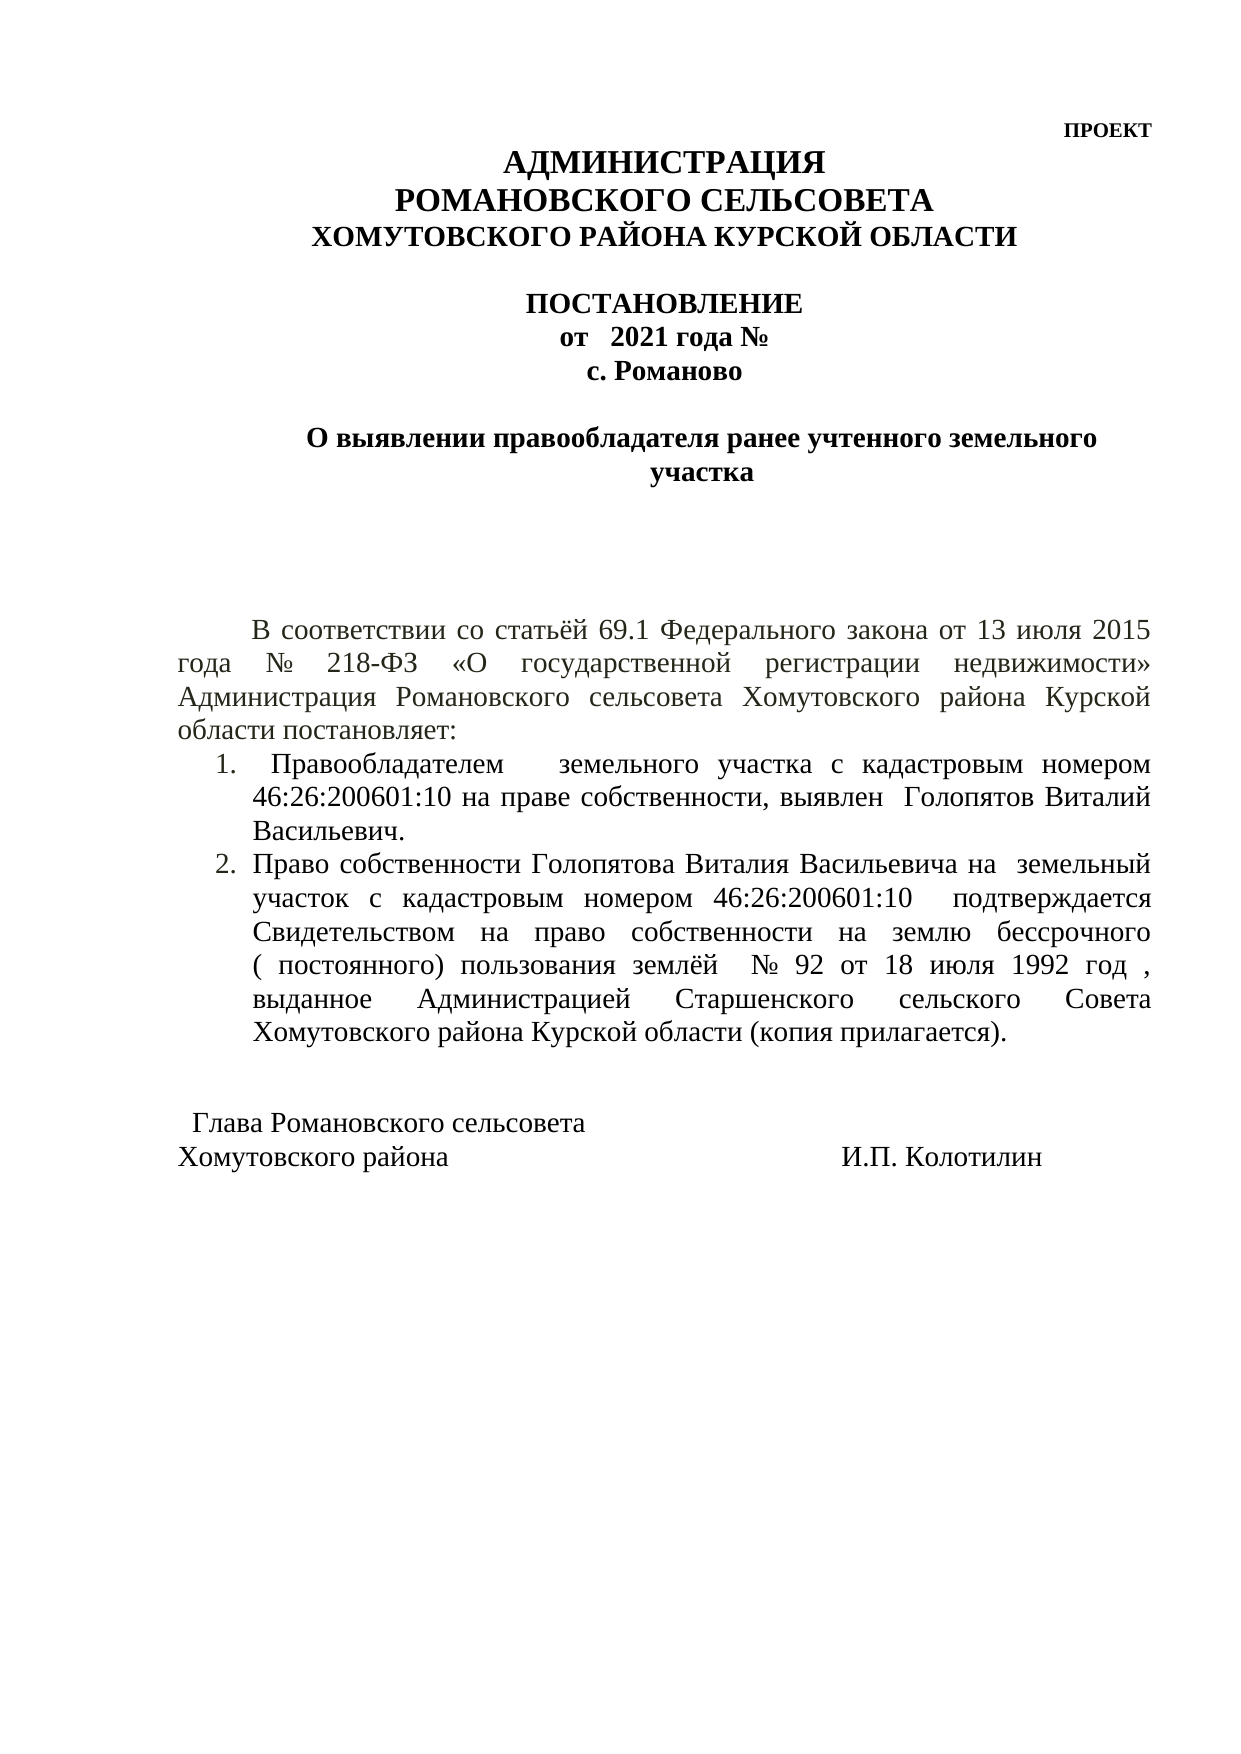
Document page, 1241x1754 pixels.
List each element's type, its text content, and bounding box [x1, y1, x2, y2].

subtitle АДМИНИСТРАЦИЯ [177, 142, 1152, 181]
text с. Романово [177, 353, 1152, 387]
text В соответствии со статьёй 69.1 Федерального закона от 13 июля 2015 года № 218-ФЗ «О государственной регистрации недвижимости» Администрация Романовского сельсовета Хомутовского района Курской области постановляет: [177, 612, 1152, 746]
list Право собственности Голопятова Виталия Васильевича на земельный участок с кадастровым номером 46:26:200601:10 подтверждается Свидетельством на право собственности на землю бессрочного ( постоянного) пользования землёй № 92 от 18 июля 1992 год , выданное Администрацией Старшенского сельского Совета Хомутовского района Курской области (копия прилагается). [215, 847, 1152, 1048]
text О выявлении правообладателя ранее учтенного земельного участка [252, 420, 1152, 487]
subtitle РОМАНОВСКОГО СЕЛЬСОВЕТА [177, 181, 1152, 219]
text Хомутовского района И.П. Колотилин [177, 1139, 1152, 1173]
text от 2021 года № [177, 319, 1152, 353]
subtitle Глава Романовского сельсовета [177, 1106, 1152, 1139]
text ХОМУТОВСКОГО РАЙОНА КУРСКОЙ ОБЛАСТИ [177, 219, 1152, 252]
text ПОСТАНОВЛЕНИЕ [177, 286, 1152, 319]
text ПРОЕКТ [177, 118, 1152, 142]
list Правообладателем земельного участка с кадастровым номером 46:26:200601:10 на праве собственности, выявлен Голопятов Виталий Васильевич. [215, 746, 1152, 847]
